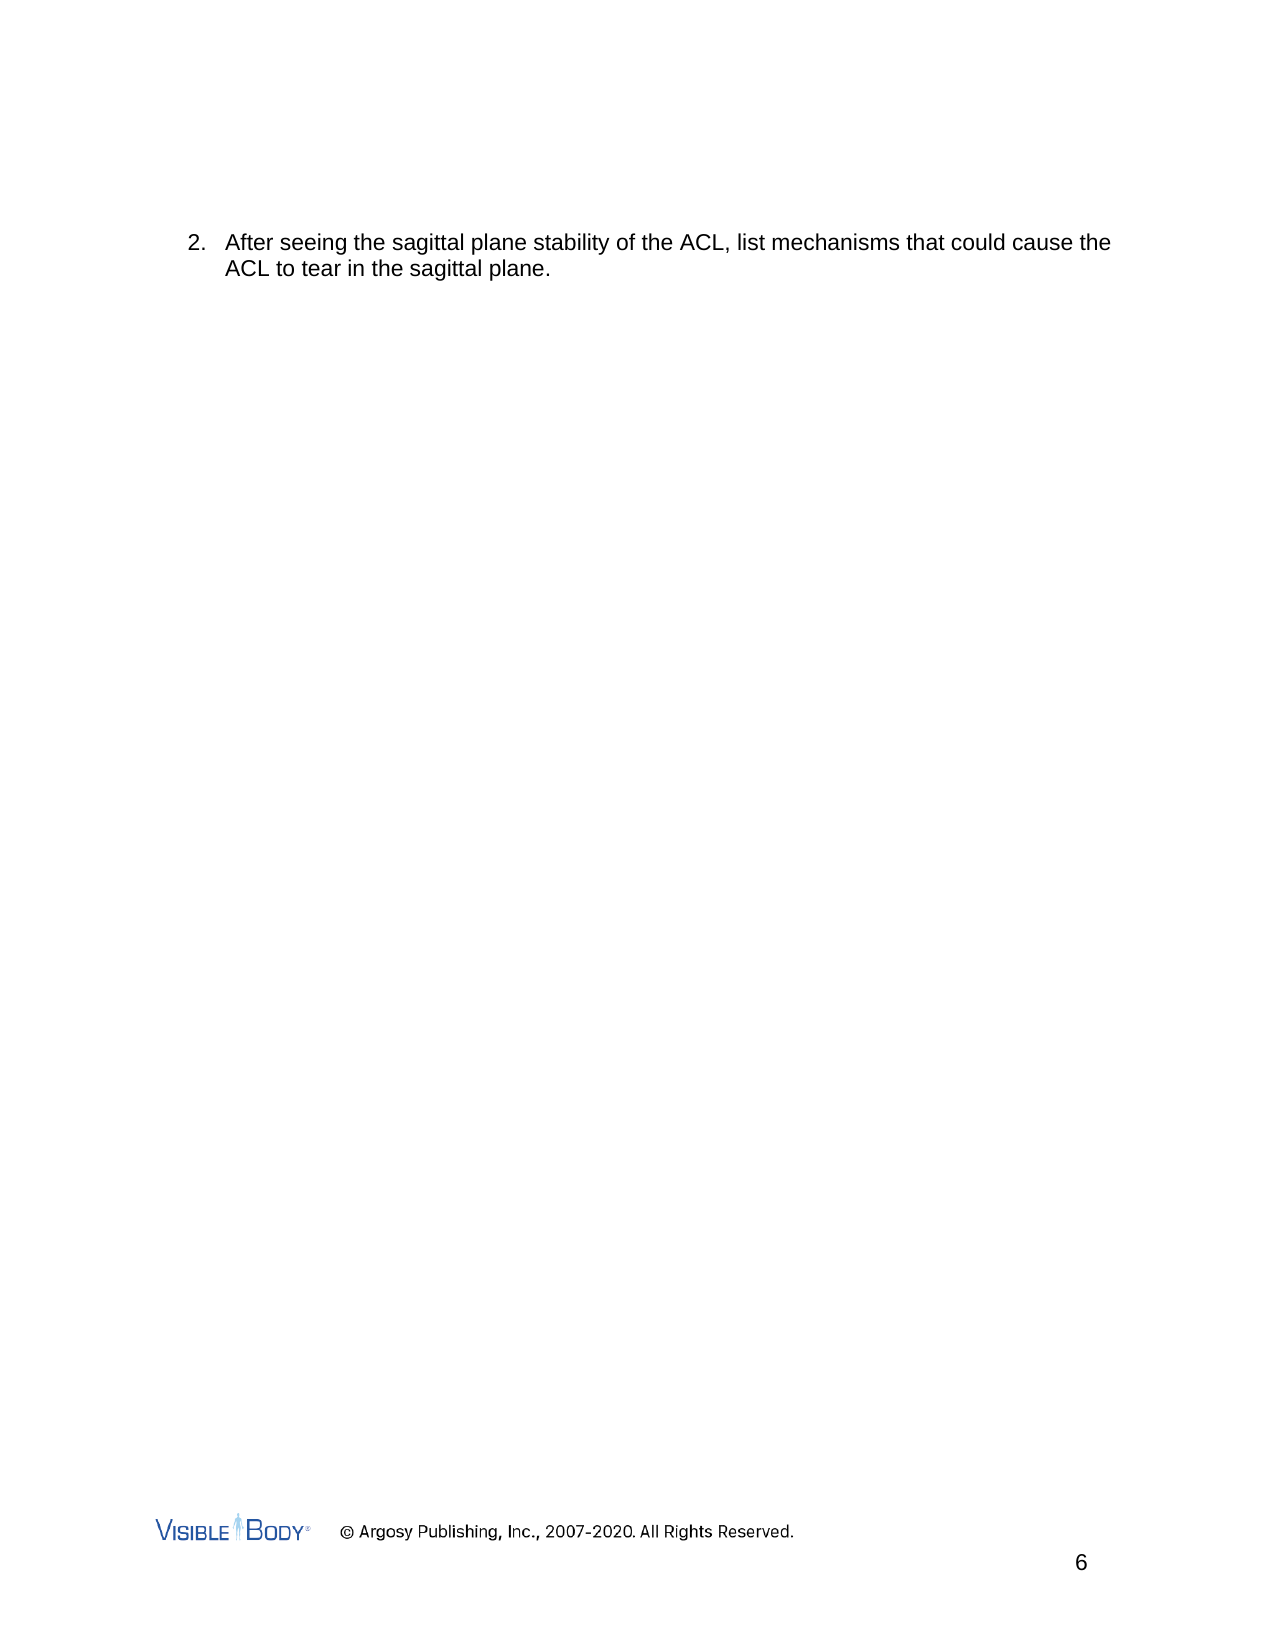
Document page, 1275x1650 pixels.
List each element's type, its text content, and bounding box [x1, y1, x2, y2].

picture [150, 1511, 799, 1549]
list After seeing the sagittal plane stability of the ACL, list mechanisms that could cause the ACL to tear in the sagittal plane. [187, 228, 1125, 281]
